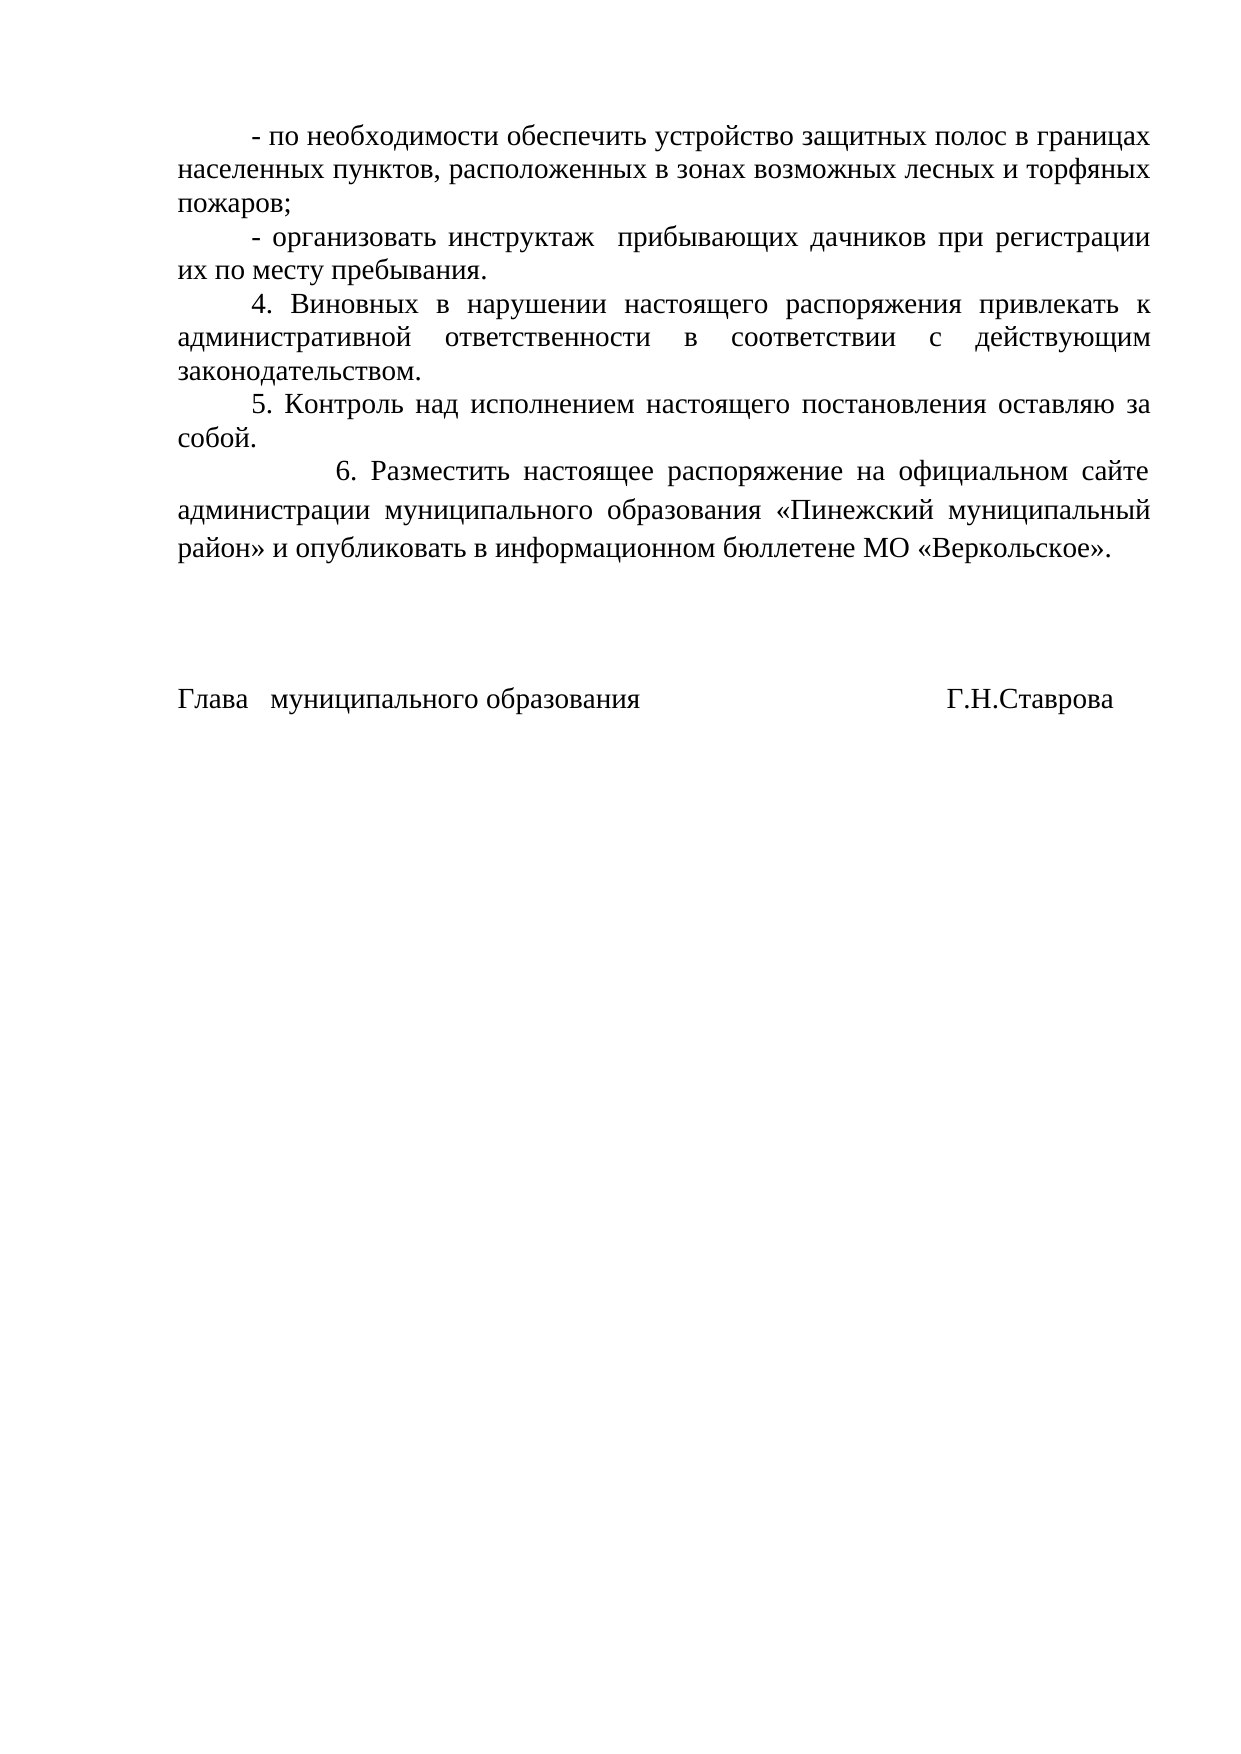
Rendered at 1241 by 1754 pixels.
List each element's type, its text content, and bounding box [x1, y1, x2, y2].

text 5. Контроль над исполнением настоящего постановления оставляю за собой. [177, 386, 1152, 453]
text 6. Разместить настоящее распоряжение на официальном сайте администрации муниципального образования «Пинежский муниципальный район» и опубликовать в информационном бюллетене МО «Веркольское». [148, 453, 1152, 564]
text Глава муниципального образования Г.Н.Ставрова [177, 682, 1152, 715]
text - по необходимости обеспечить устройство защитных полос в границах населенных пунктов, расположенных в зонах возможных лесных и торфяных пожаров; [177, 118, 1152, 219]
text 4. Виновных в нарушении настоящего распоряжения привлекать к административной ответственности в соответствии с действующим законодательством. [177, 286, 1152, 386]
text - организовать инструктаж прибывающих дачников при регистрации их по месту пребывания. [177, 219, 1152, 286]
